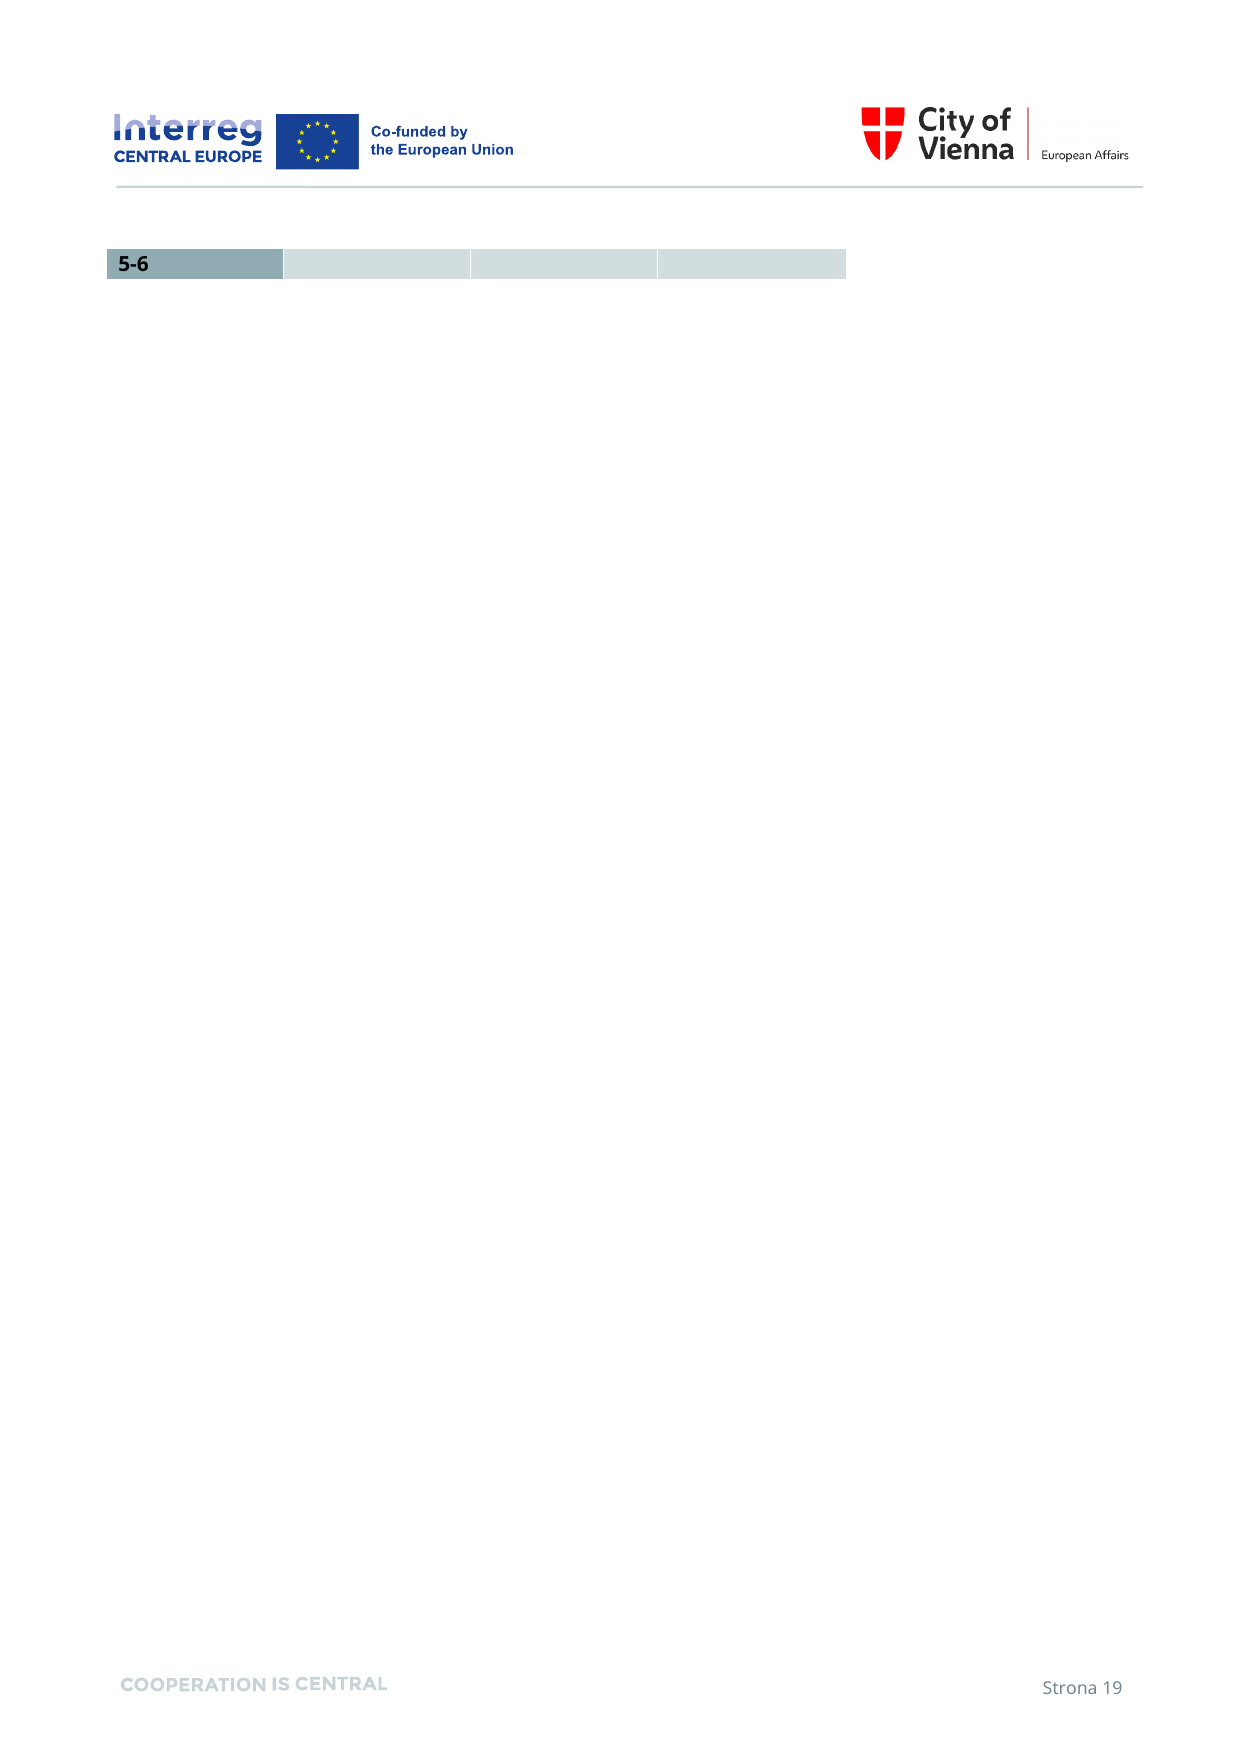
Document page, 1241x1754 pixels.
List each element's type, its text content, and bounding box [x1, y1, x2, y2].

picture [861, 107, 1129, 162]
table_cell 5-6 [107, 249, 283, 279]
table_cell [471, 249, 657, 279]
table_cell [284, 249, 470, 279]
table_cell [658, 249, 846, 279]
